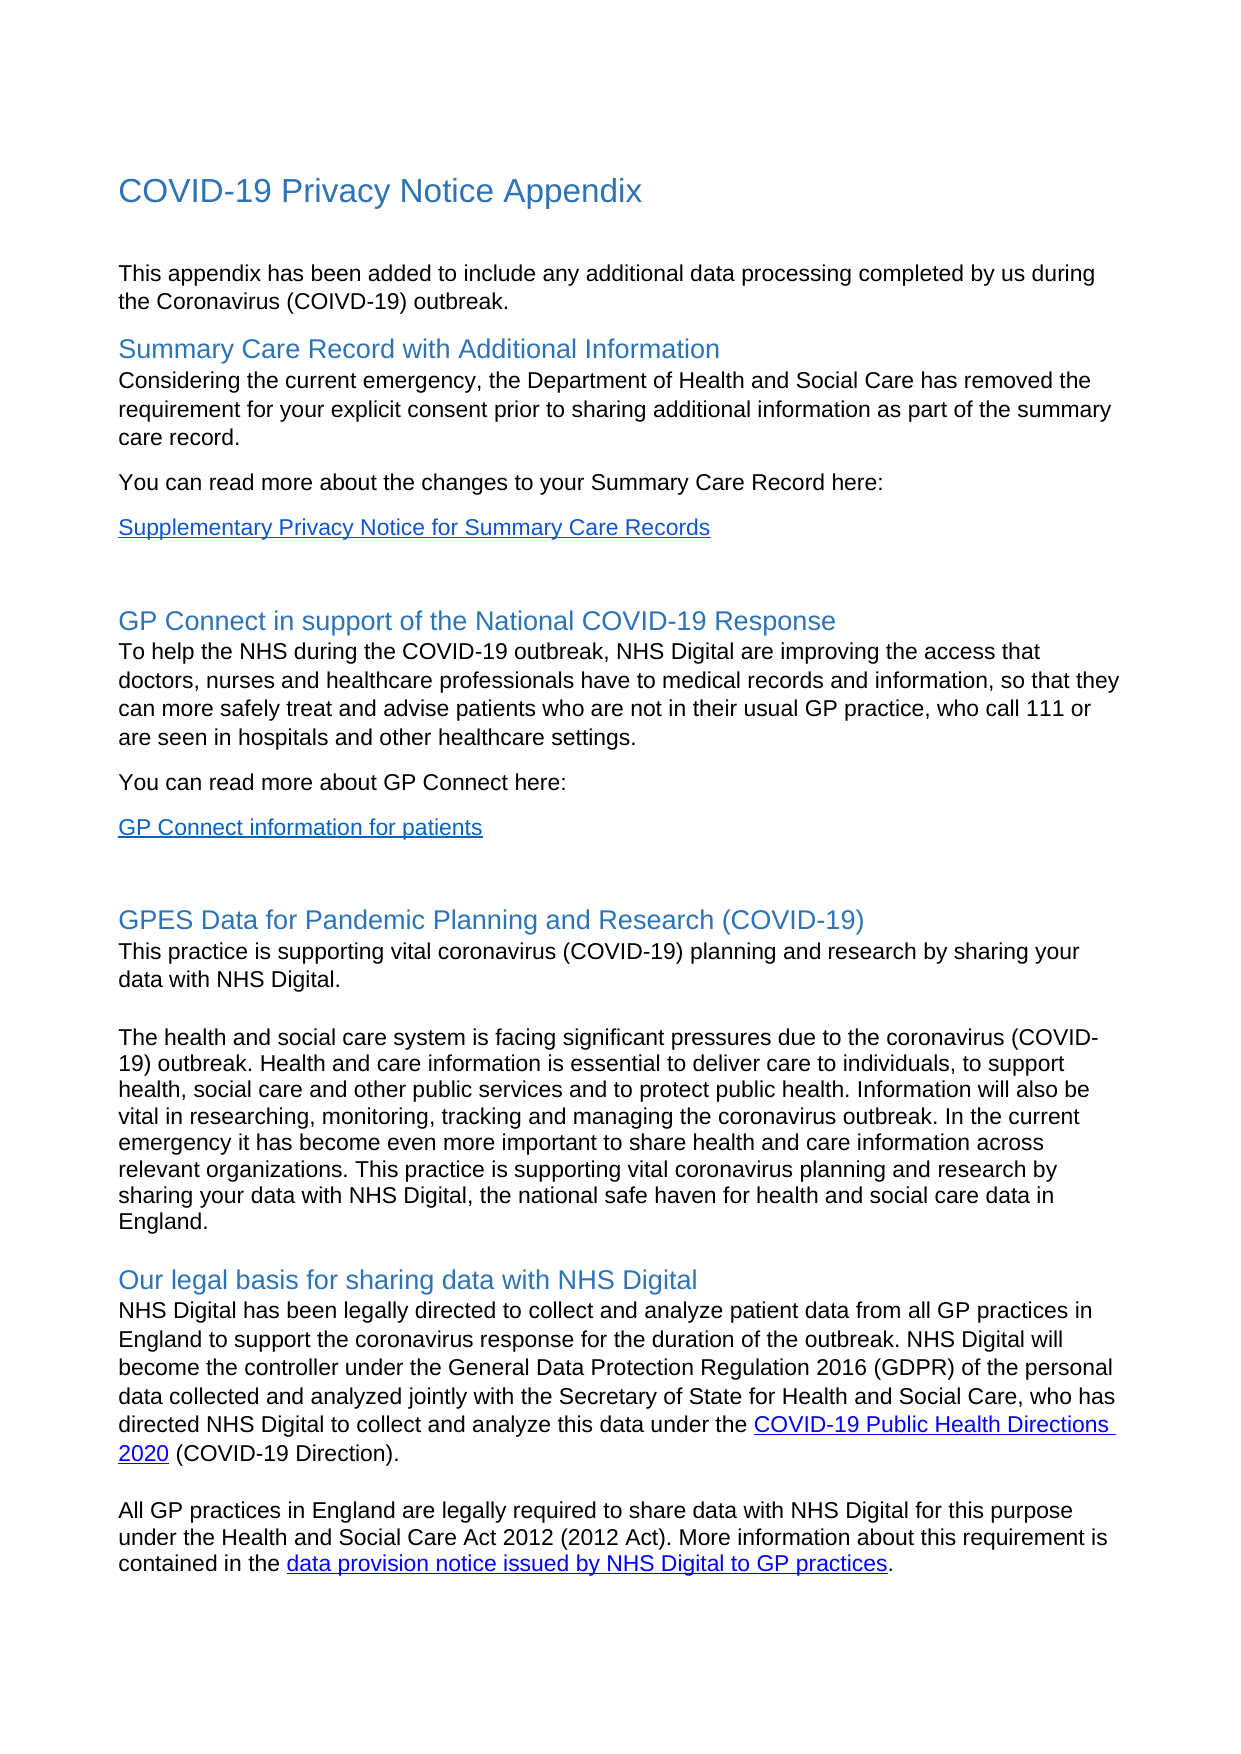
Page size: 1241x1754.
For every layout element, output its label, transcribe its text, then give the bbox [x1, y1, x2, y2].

subtitle COVID-19 Privacy Notice Appendix [118, 172, 1122, 210]
text All GP practices in England are legally required to share data with NHS Digital for this purpose under the Health and Social Care Act 2012 (2012 Act). More information about this requirement is contained in the data provision notice issued by NHS Digital to GP practices. [118, 1497, 1122, 1576]
text NHS Digital has been legally directed to collect and analyze patient data from all GP practices in England to support the coronavirus response for the duration of the outbreak. NHS Digital will become the controller under the General Data Protection Regulation 2016 (GDPR) of the personal data collected and analyzed jointly with the Secretary of State for Health and Social Care, who has directed NHS Digital to collect and analyze this data under the COVID-19 Public Health Directions 2020 (COVID-19 Direction). [118, 1297, 1122, 1466]
text This appendix has been added to include any additional data processing completed by us during the Coronavirus (COIVD-19) outbreak. [118, 260, 1122, 315]
subtitle GP Connect in support of the National COVID-19 Response [118, 604, 1122, 636]
text To help the NHS during the COVID-19 outbreak, NHS Digital are improving the access that doctors, nurses and healthcare professionals have to medical records and information, so that they can more safely treat and advise patients who are not in their usual GP practice, who call 111 or are seen in hospitals and other healthcare settings. [118, 638, 1122, 750]
text GP Connect information for patients [118, 814, 1122, 840]
text You can read more about the changes to your Summary Care Record here: [118, 469, 1122, 496]
text This practice is supporting vital coronavirus (COVID-19) planning and research by sharing your data with NHS Digital. [118, 938, 1122, 992]
subtitle Summary Care Record with Additional Information [118, 333, 1122, 365]
text Considering the current emergency, the Department of Health and Social Care has removed the requirement for your explicit consent prior to sharing additional information as part of the summary care record. [118, 367, 1122, 450]
text Supplementary Privacy Notice for Summary Care Records [118, 514, 1122, 541]
subtitle GPES Data for Pandemic Planning and Research (COVID-19) [118, 904, 1122, 935]
text You can read more about GP Connect here: [118, 769, 1122, 795]
subtitle Our legal basis for sharing data with NHS Digital [118, 1264, 1122, 1295]
text The health and social care system is facing significant pressures due to the coronavirus (COVID-19) outbreak. Health and care information is essential to deliver care to individuals, to support health, social care and other public services and to protect public health. Information will also be vital in researching, monitoring, tracking and managing the coronavirus outbreak. In the current emergency it has become even more important to share health and care information across relevant organizations. This practice is supporting vital coronavirus planning and research by sharing your data with NHS Digital, the national safe haven for health and social care data in England. [118, 1024, 1122, 1234]
